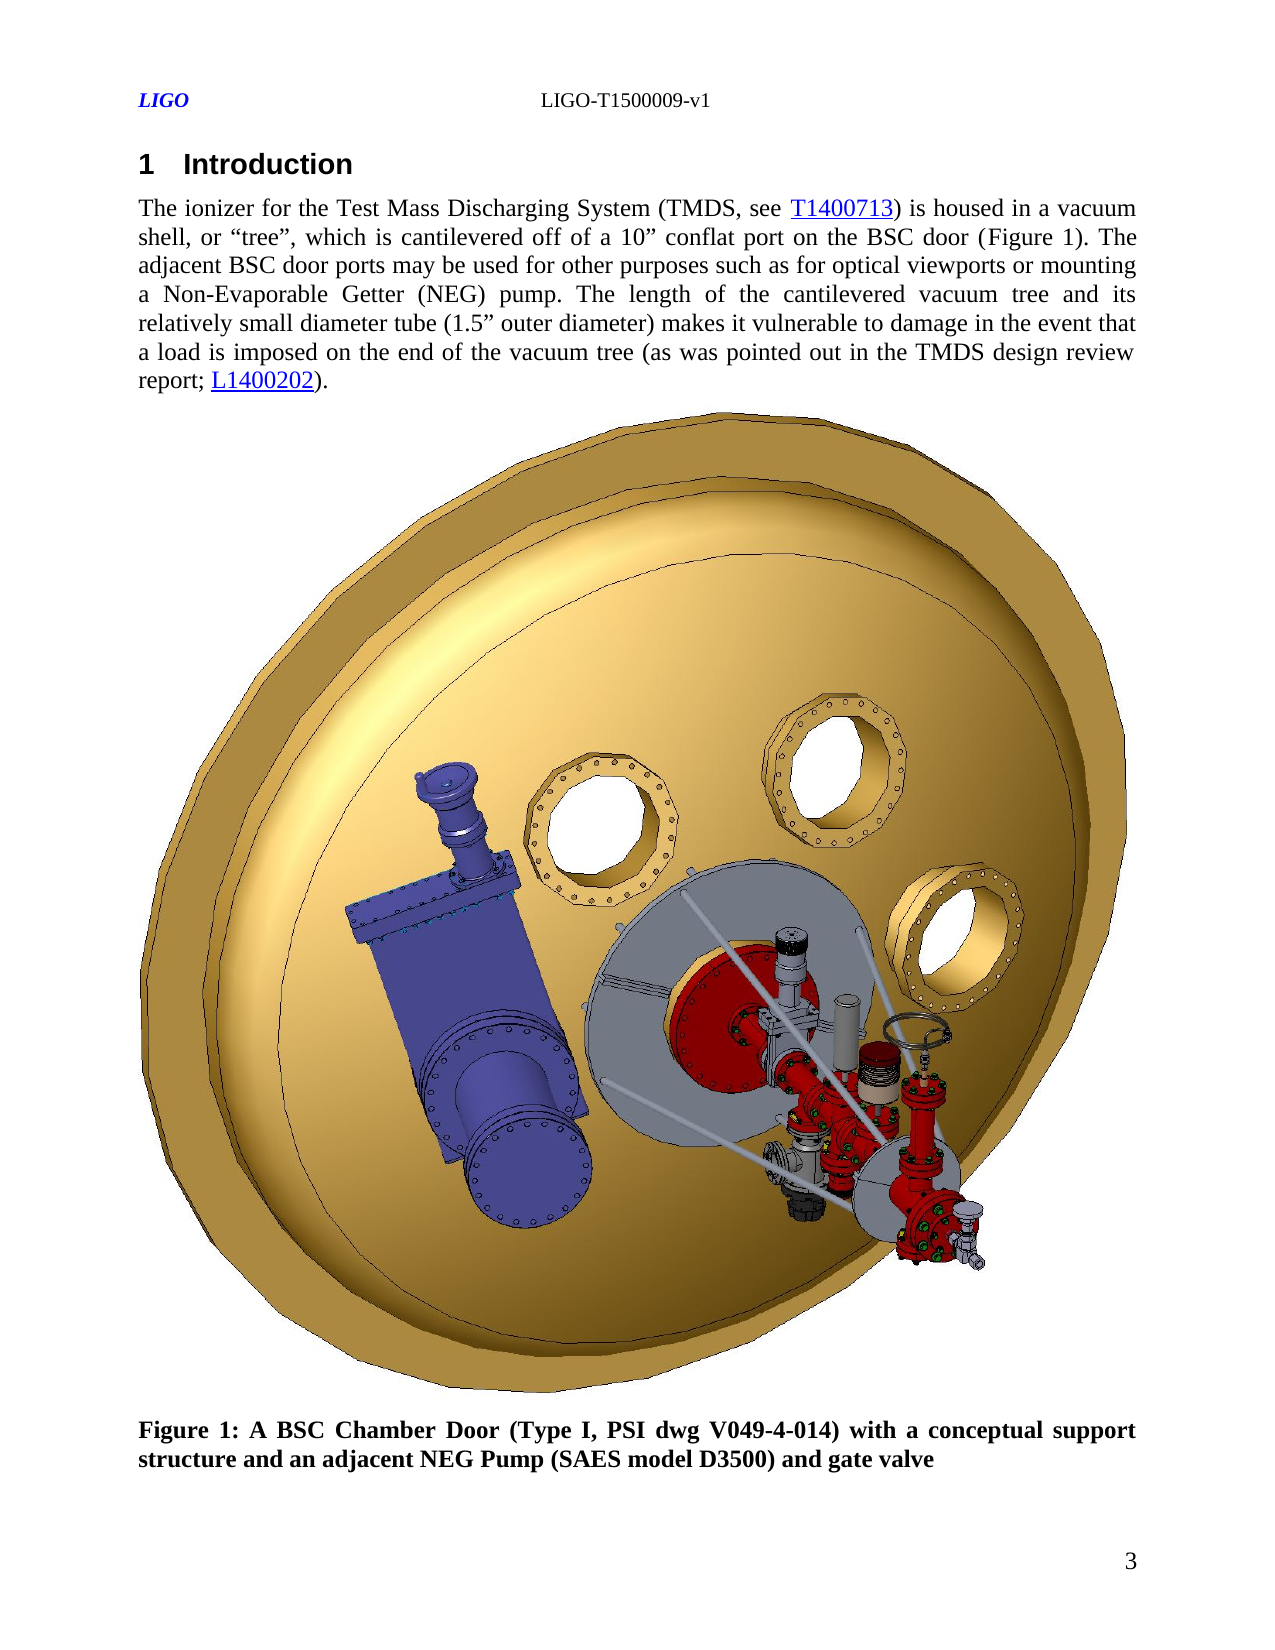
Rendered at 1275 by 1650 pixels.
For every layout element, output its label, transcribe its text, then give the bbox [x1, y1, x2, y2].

text The ionizer for the Test Mass Discharging System (TMDS, see T1400713) is housed in a vacuum shell, or “tree”, which is cantilevered off of a 10” conflat port on the BSC door (Figure 1). The adjacent BSC door ports may be used for other purposes such as for optical viewports or mounting a Non-Evaporable Getter (NEG) pump. The length of the cantilevered vacuum tree and its relatively small diameter tube (1.5” outer diameter) makes it vulnerable to damage in the event that a load is imposed on the end of the vacuum tree (as was pointed out in the TMDS design review report; L1400202). [138, 193, 1137, 394]
picture [138, 406, 1137, 1403]
subtitle Introduction [138, 147, 1137, 180]
